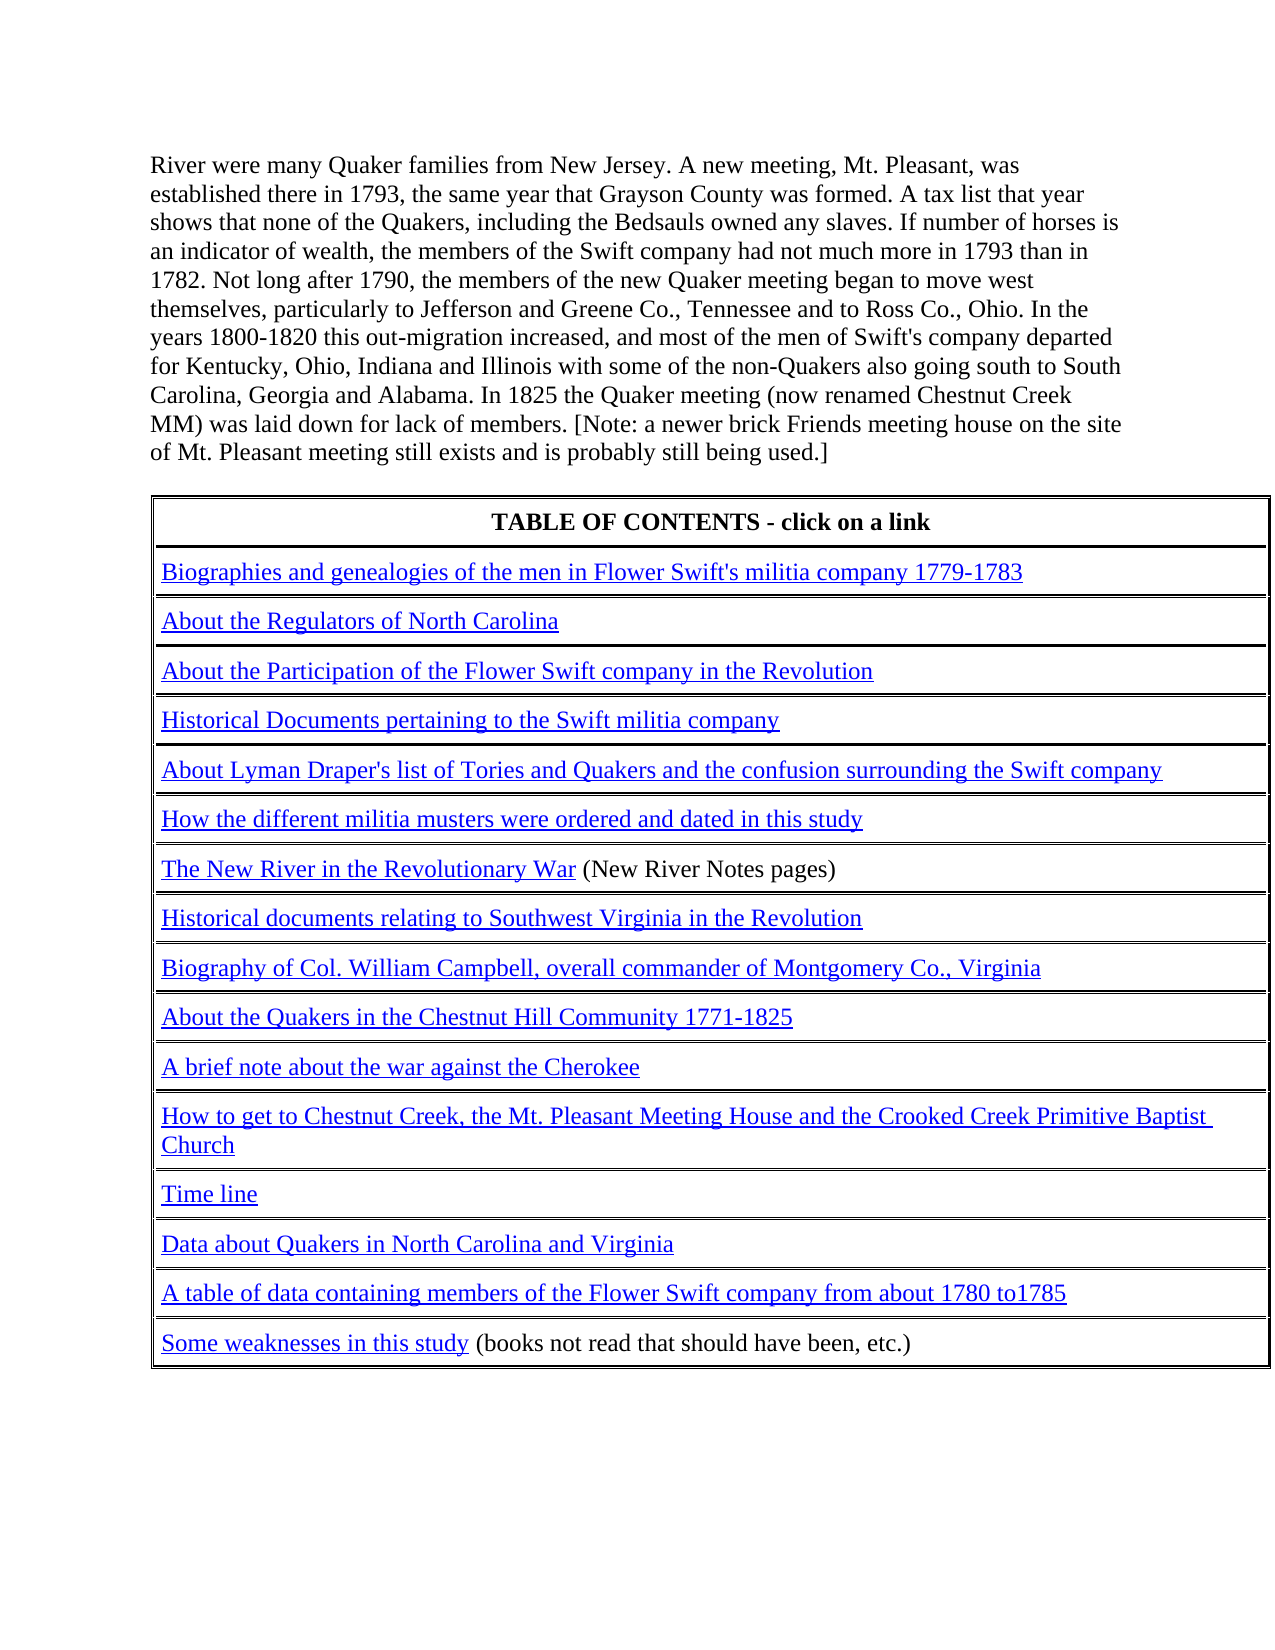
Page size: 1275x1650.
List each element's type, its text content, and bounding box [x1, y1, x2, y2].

table_cell A table of data containing members of the Flower Swift company from about 1780 to1785 [154, 1266, 1269, 1316]
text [150, 150, 1125, 466]
table_cell Biographies and genealogies of the men in Flower Swift's militia company 1779-1783 [154, 545, 1268, 594]
table_cell Some weaknesses in this study (books not read that should have been, etc.) [152, 1316, 1269, 1365]
table_cell Time line [154, 1168, 1269, 1217]
table_cell About the Quakers in the Chestnut Hill Community 1771-1825 [154, 990, 1269, 1040]
table_cell How the different militia musters were ordered and dated in this study [154, 792, 1269, 842]
table_cell Data about Quakers in North Carolina and Virginia [152, 1217, 1269, 1266]
table_cell Historical documents relating to Southwest Virginia in the Revolution [154, 891, 1269, 941]
table_cell Biography of Col. William Campbell, overall commander of Montgomery Co., Virginia [152, 941, 1269, 990]
table_header TABLE OF CONTENTS - click on a link [154, 499, 1268, 545]
table_cell How to get to Chestnut Creek, the Mt. Pleasant Meeting House and the Crooked Creek Primitive Baptist Church [154, 1089, 1269, 1167]
table_cell About the Regulators of North Carolina [154, 594, 1269, 644]
table_cell Historical Documents pertaining to the Swift militia company [154, 693, 1269, 743]
table_cell About Lyman Draper's list of Tories and Quakers and the confusion surrounding the Swift company [152, 743, 1269, 792]
table_cell About the Participation of the Flower Swift company in the Revolution [154, 644, 1268, 693]
table_cell The New River in the Revolutionary War (New River Notes pages) [152, 842, 1269, 891]
table_cell A brief note about the war against the Cherokee [152, 1040, 1269, 1089]
